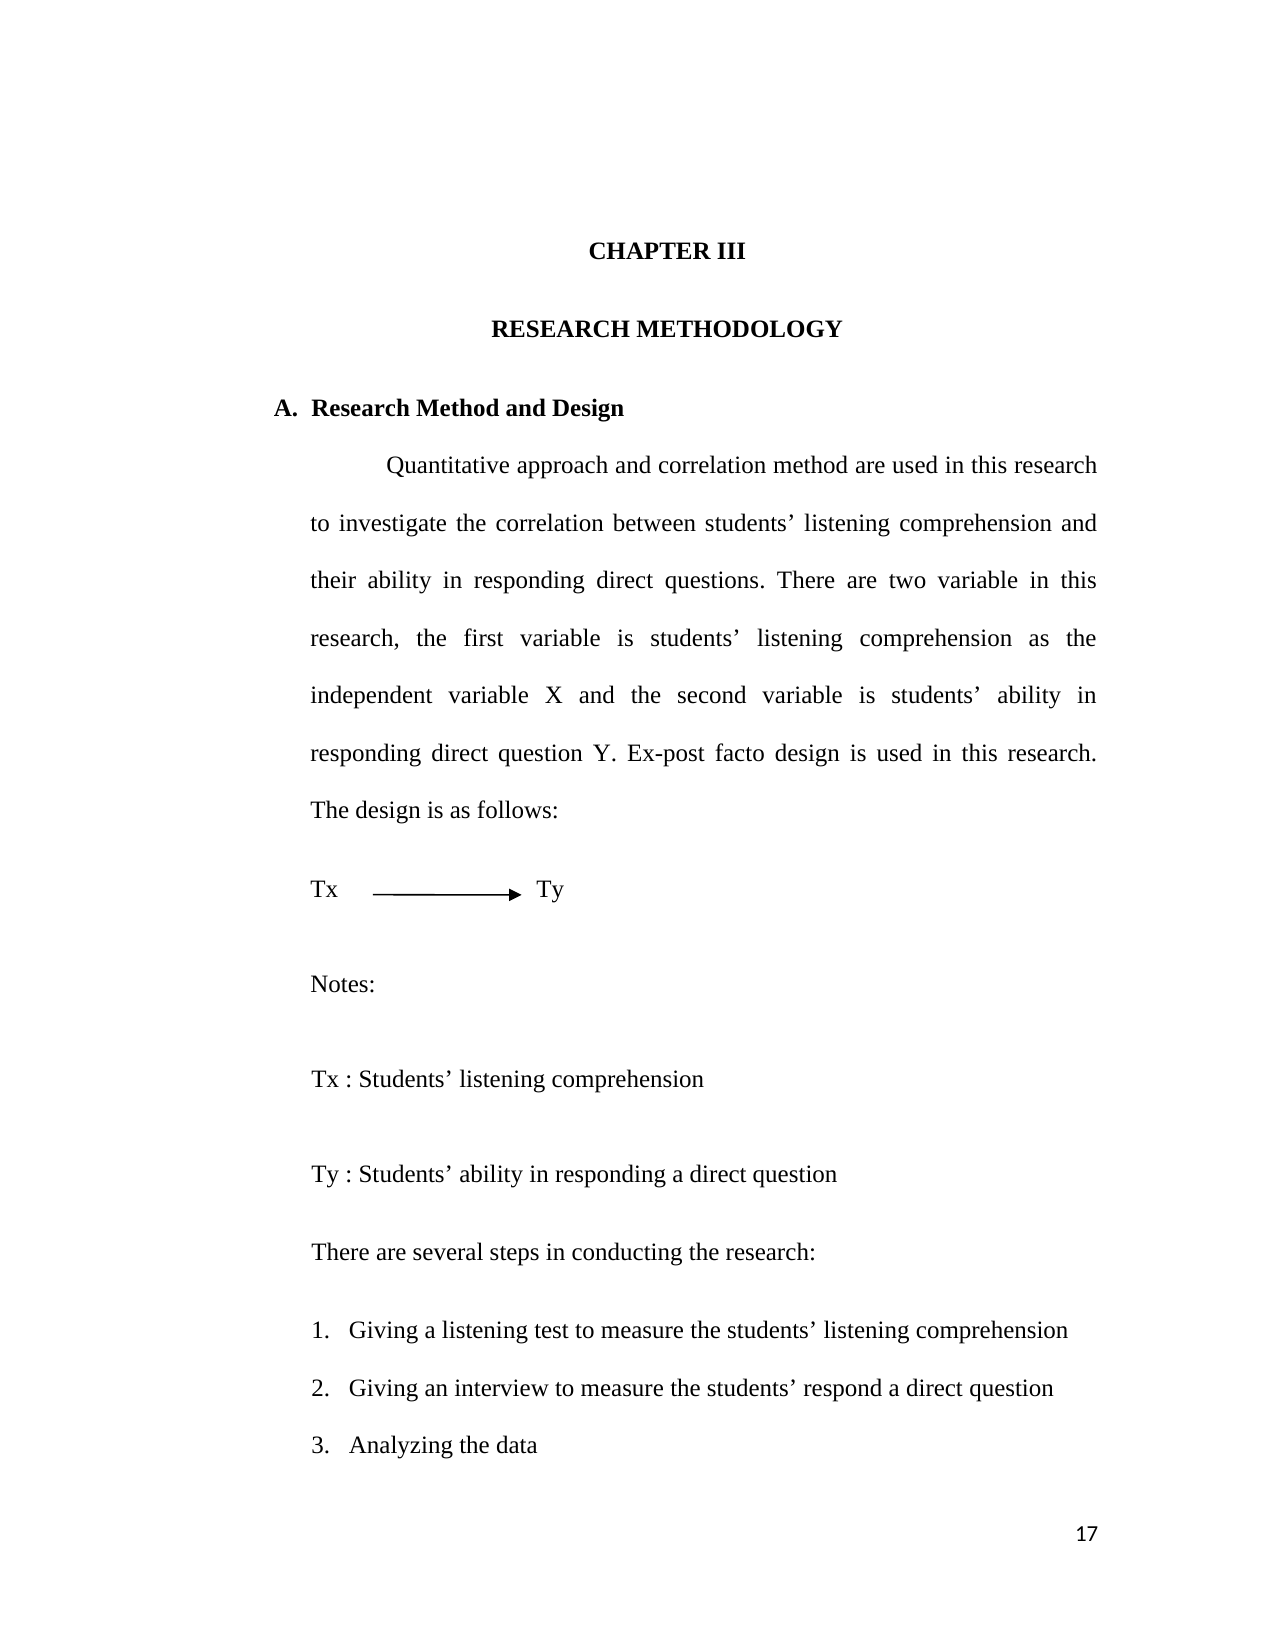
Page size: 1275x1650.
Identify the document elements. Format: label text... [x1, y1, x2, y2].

list Analyzing the data [311, 1430, 1098, 1459]
text Tx : Students’ listening comprehension [266, 1064, 1098, 1092]
text Ty : Students’ ability in responding a direct question [236, 1159, 1098, 1187]
text Notes: [236, 969, 1098, 997]
text Tx Ty [236, 874, 1098, 902]
text RESEARCH METHODOLOGY [236, 314, 1098, 343]
list Quantitative approach and correlation method are used in this research to investigate the correlation between students’ listening comprehension and their ability in responding direct questions. There are two variable in this research, the first variable is students’ listening comprehension as the independent variable X and the second variable is students’ ability in responding direct question Y. Ex-post facto design is used in this research. The design is as follows: [310, 450, 1098, 824]
list Giving an interview to measure the students’ respond a direct question [311, 1373, 1098, 1402]
text CHAPTER III [236, 236, 1098, 265]
list Giving a listening test to measure the students’ listening comprehension [311, 1315, 1098, 1344]
list Research Method and Design [274, 393, 1098, 422]
text There are several steps in conducting the research: [236, 1237, 1098, 1266]
